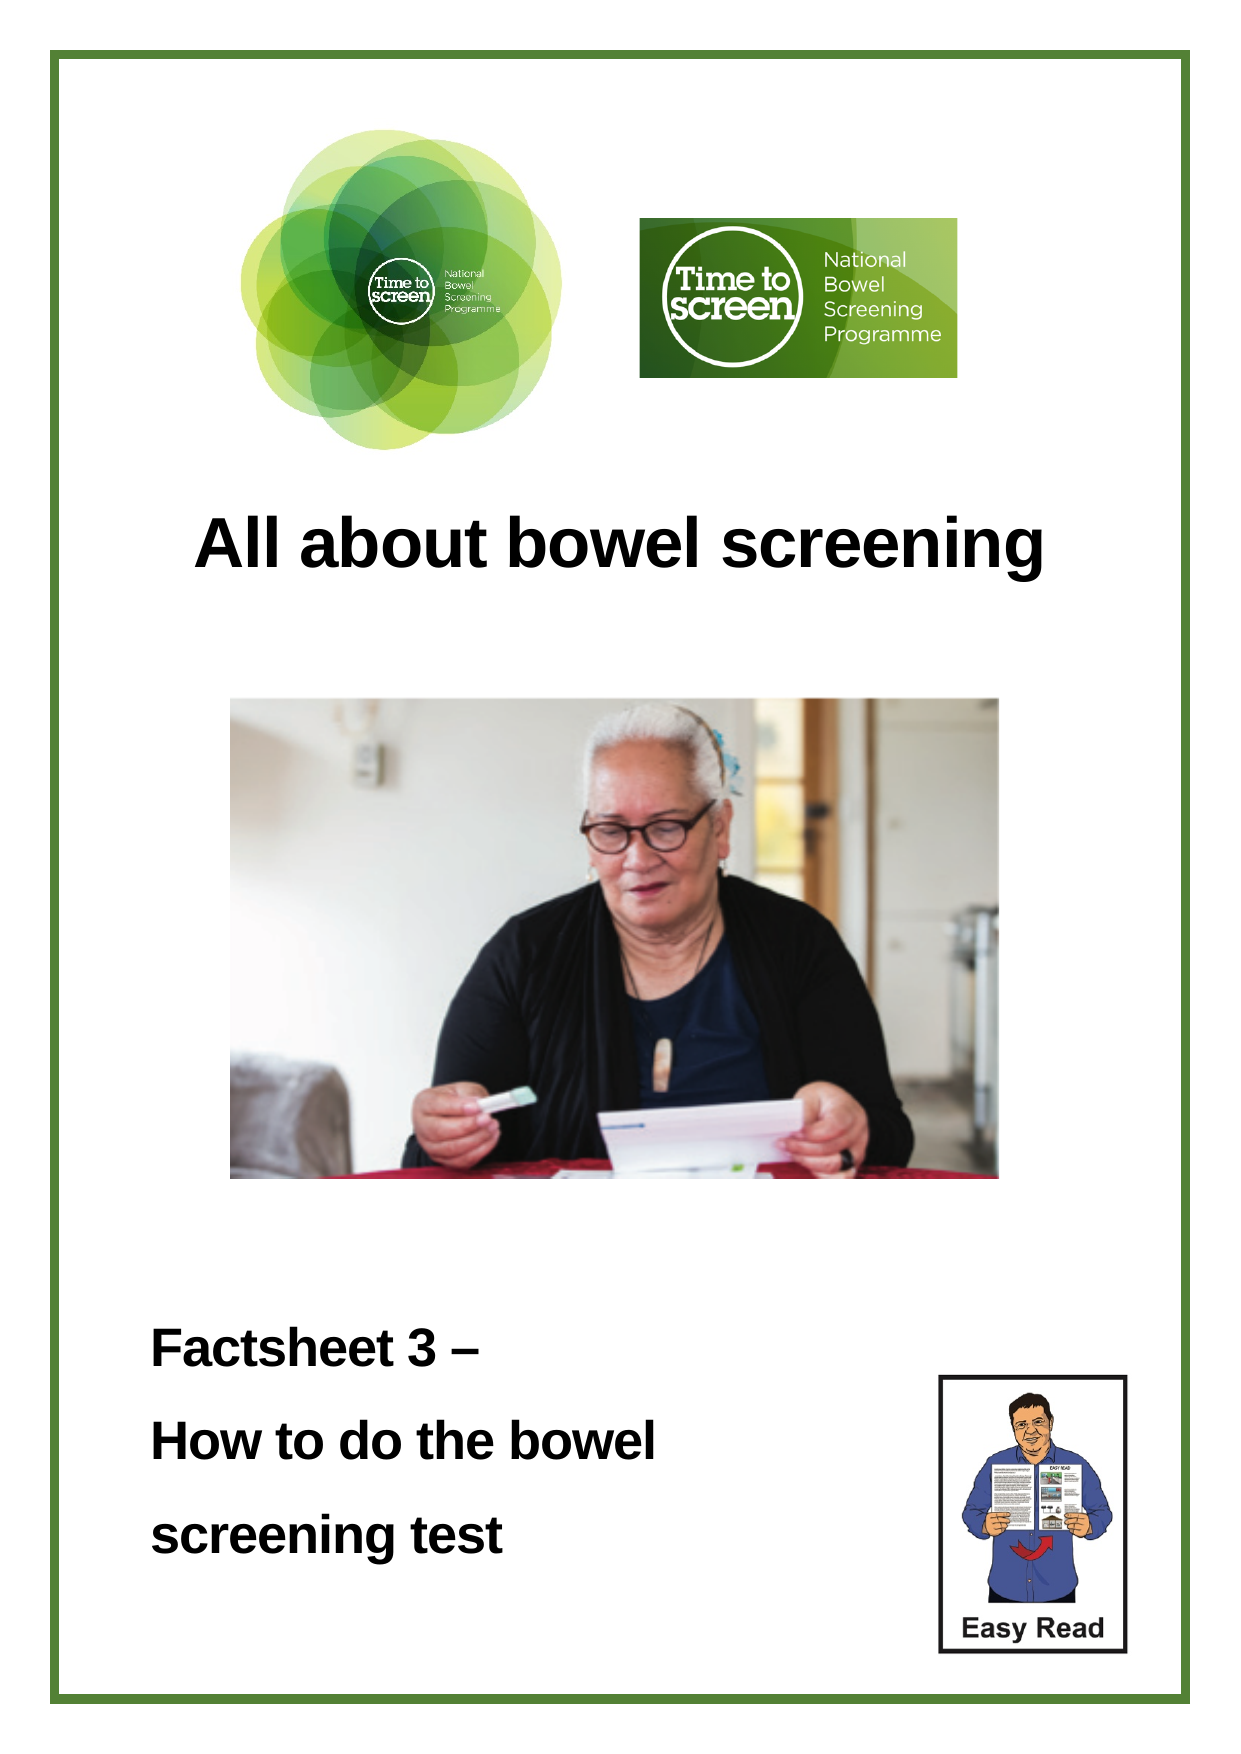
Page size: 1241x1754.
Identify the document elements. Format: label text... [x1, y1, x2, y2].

picture [230, 697, 1000, 1179]
title How to do the bowel [150, 1409, 1090, 1471]
title Factsheet 3 – [150, 1315, 1090, 1378]
picture [229, 118, 575, 464]
picture [639, 218, 958, 378]
picture [924, 1349, 1141, 1674]
title screening test [150, 1502, 1090, 1564]
title All about bowel screening [150, 501, 1090, 583]
